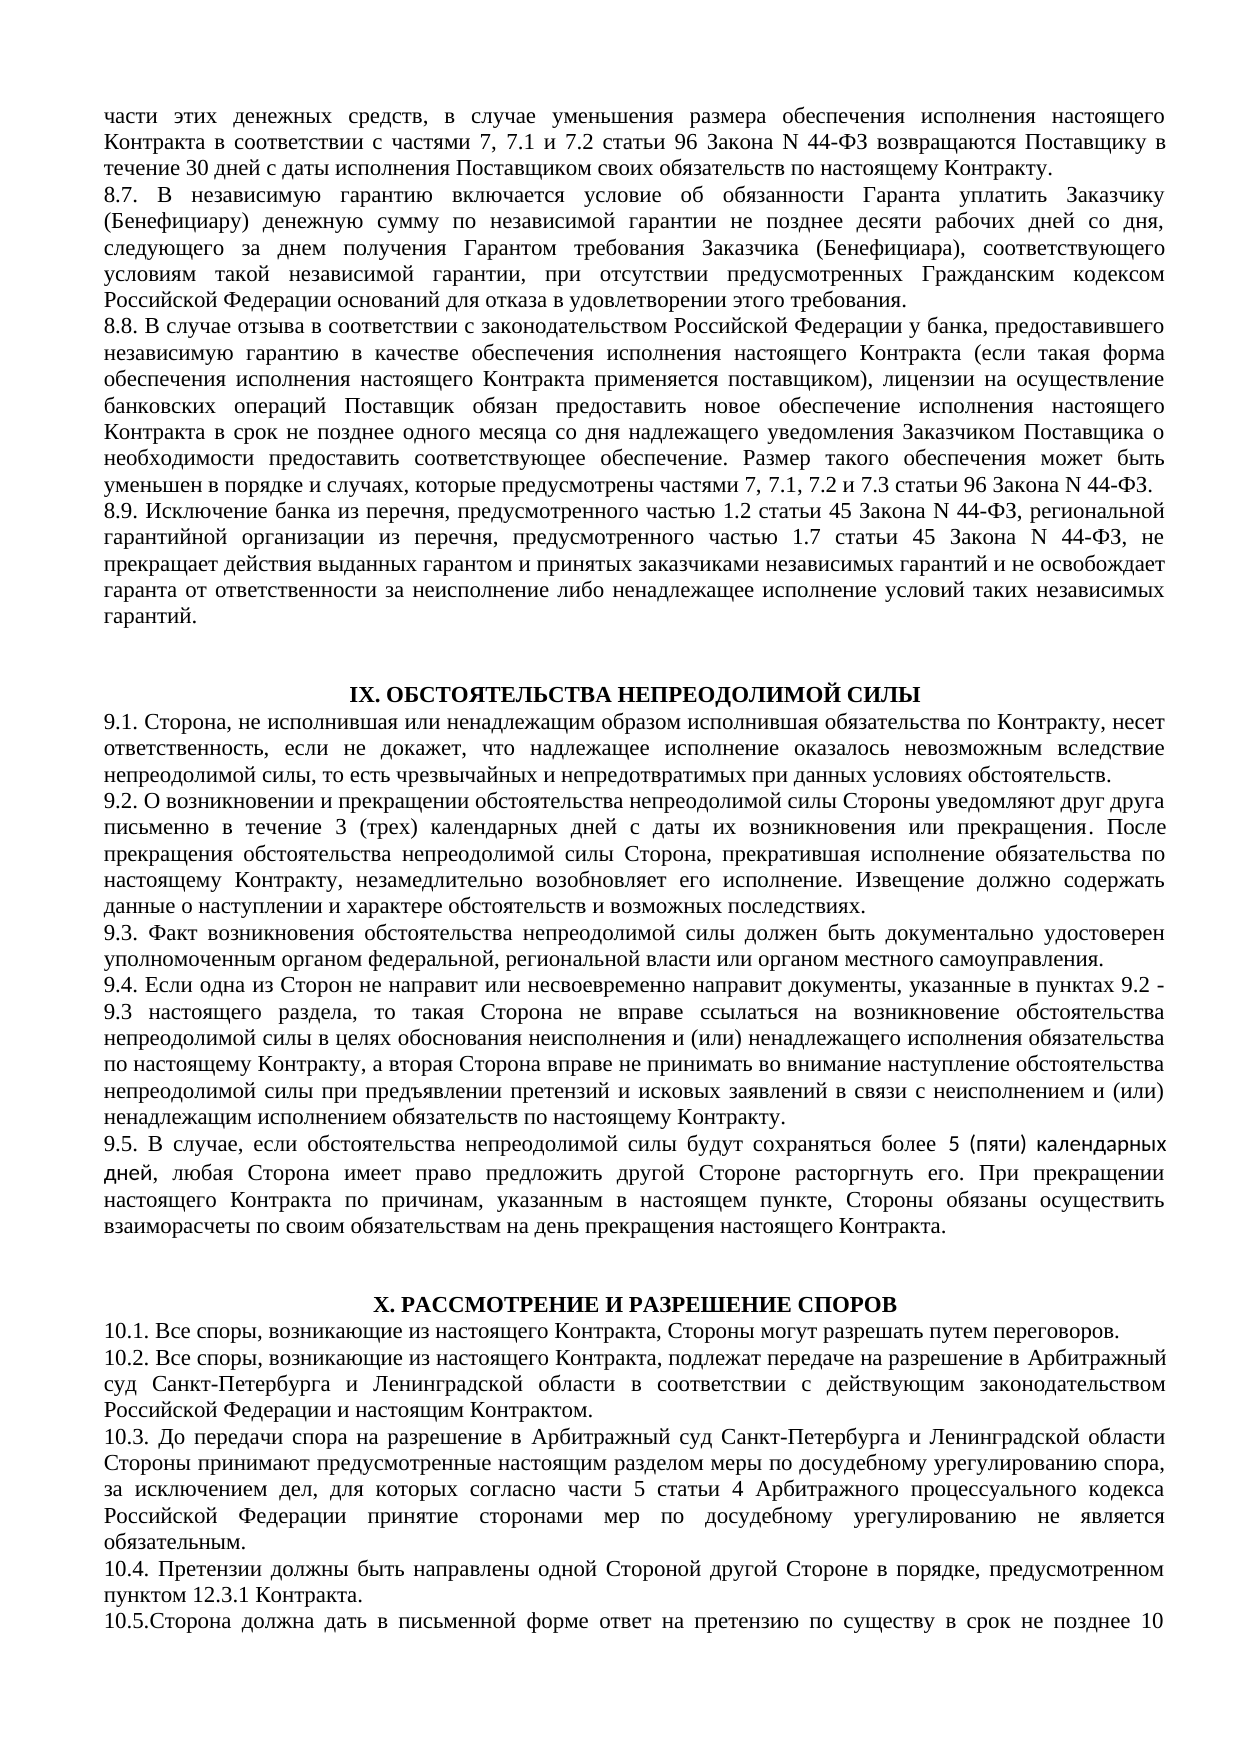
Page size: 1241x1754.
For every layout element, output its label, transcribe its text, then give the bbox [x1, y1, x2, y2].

text 10.1. Все споры, возникающие из настоящего Контракта, Стороны могут разрешать путем переговоров. [103, 1317, 1167, 1344]
text 9.4. Если одна из Сторон не направит или несвоевременно направит документы, указанные в пунктах 9.2 - 9.3 настоящего раздела, то такая Сторона не вправе ссылаться на возникновение обстоятельства непреодолимой силы в целях обоснования неисполнения и (или) ненадлежащего исполнения обязательства по настоящему Контракту, а вторая Сторона вправе не принимать во внимание наступление обстоятельства непреодолимой силы при предъявлении претензий и исковых заявлений в связи с неисполнением и (или) ненадлежащим исполнением обязательств по настоящему Контракту. [103, 971, 1167, 1129]
text 8.8. В случае отзыва в соответствии с законодательством Российской Федерации у банка, предоставившего независимую гарантию в качестве обеспечения исполнения настоящего Контракта (если такая форма обеспечения исполнения настоящего Контракта применяется поставщиком), лицензии на осуществление банковских операций Поставщик обязан предоставить новое обеспечение исполнения настоящего Контракта в срок не позднее одного месяца со дня надлежащего уведомления Заказчиком Поставщика о необходимости предоставить соответствующее обеспечение. Размер такого обеспечения может быть уменьшен в порядке и случаях, которые предусмотрены частями 7, 7.1, 7.2 и 7.3 статьи 96 Закона N 44-ФЗ. [103, 313, 1167, 497]
text 9.1. Сторона, не исполнившая или ненадлежащим образом исполнившая обязательства по Контракту, несет ответственность, если не докажет, что надлежащее исполнение оказалось невозможным вследствие непреодолимой силы, то есть чрезвычайных и непредотвратимых при данных условиях обстоятельств. [103, 708, 1167, 787]
text 9.3. Факт возникновения обстоятельства непреодолимой силы должен быть документально удостоверен уполномоченным органом федеральной, региональной власти или органом местного самоуправления. [103, 919, 1167, 971]
text 10.3. До передачи спора на разрешение в Арбитражный суд Санкт-Петербурга и Ленинградской области Стороны принимают предусмотренные настоящим разделом меры по досудебному урегулированию спора, за исключением дел, для которых согласно части 5 статьи 4 Арбитражного процессуального кодекса Российской Федерации принятие сторонами мер по досудебному урегулированию не является обязательным. [103, 1423, 1167, 1554]
text 10.4. Претензии должны быть направлены одной Стороной другой Стороне в порядке, предусмотренном пунктом 12.3.1 Контракта. [103, 1554, 1167, 1607]
text 8.9. Исключение банка из перечня, предусмотренного частью 1.2 статьи 45 Закона N 44-ФЗ, региональной гарантийной организации из перечня, предусмотренного частью 1.7 статьи 45 Закона N 44-ФЗ, не прекращает действия выданных гарантом и принятых заказчиками независимых гарантий и не освобождает гаранта от ответственности за неисполнение либо ненадлежащее исполнение условий таких независимых гарантий. [103, 497, 1167, 629]
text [103, 1607, 1167, 1634]
text 9.2. О возникновении и прекращении обстоятельства непреодолимой силы Стороны уведомляют друг друга письменно в течение 3 (трех) календарных дней с даты их возникновения или прекращения. После прекращения обстоятельства непреодолимой силы Сторона, прекратившая исполнение обязательства по настоящему Контракту, незамедлительно возобновляет его исполнение. Извещение должно содержать данные о наступлении и характере обстоятельств и возможных последствиях. [103, 787, 1167, 919]
text 8.7. В независимую гарантию включается условие об обязанности Гаранта уплатить Заказчику (Бенефициару) денежную сумму по независимой гарантии не позднее десяти рабочих дней со дня, следующего за днем получения Гарантом требования Заказчика (Бенефициара), соответствующего условиям такой независимой гарантии, при отсутствии предусмотренных Гражданским кодексом Российской Федерации оснований для отказа в удовлетворении этого требования. [103, 181, 1167, 313]
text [103, 102, 1167, 181]
text 9.5. В случае, если обстоятельства непреодолимой силы будут сохраняться более 5 (пяти) календарных дней, любая Сторона имеет право предложить другой Стороне расторгнуть его. При прекращении настоящего Контракта по причинам, указанным в настоящем пункте, Стороны обязаны осуществить взаиморасчеты по своим обязательствам на день прекращения настоящего Контракта. [103, 1129, 1167, 1238]
text 10.2. Все споры, возникающие из настоящего Контракта, подлежат передаче на разрешение в Арбитражный суд Санкт-Петербурга и Ленинградской области в соответствии с действующим законодательством Российской Федерации и настоящим Контрактом. [103, 1344, 1167, 1423]
text X. РАССМОТРЕНИЕ И РАЗРЕШЕНИЕ СПОРОВ [103, 1291, 1167, 1317]
text IX. ОБСТОЯТЕЛЬСТВА НЕПРЕОДОЛИМОЙ СИЛЫ [103, 682, 1167, 708]
